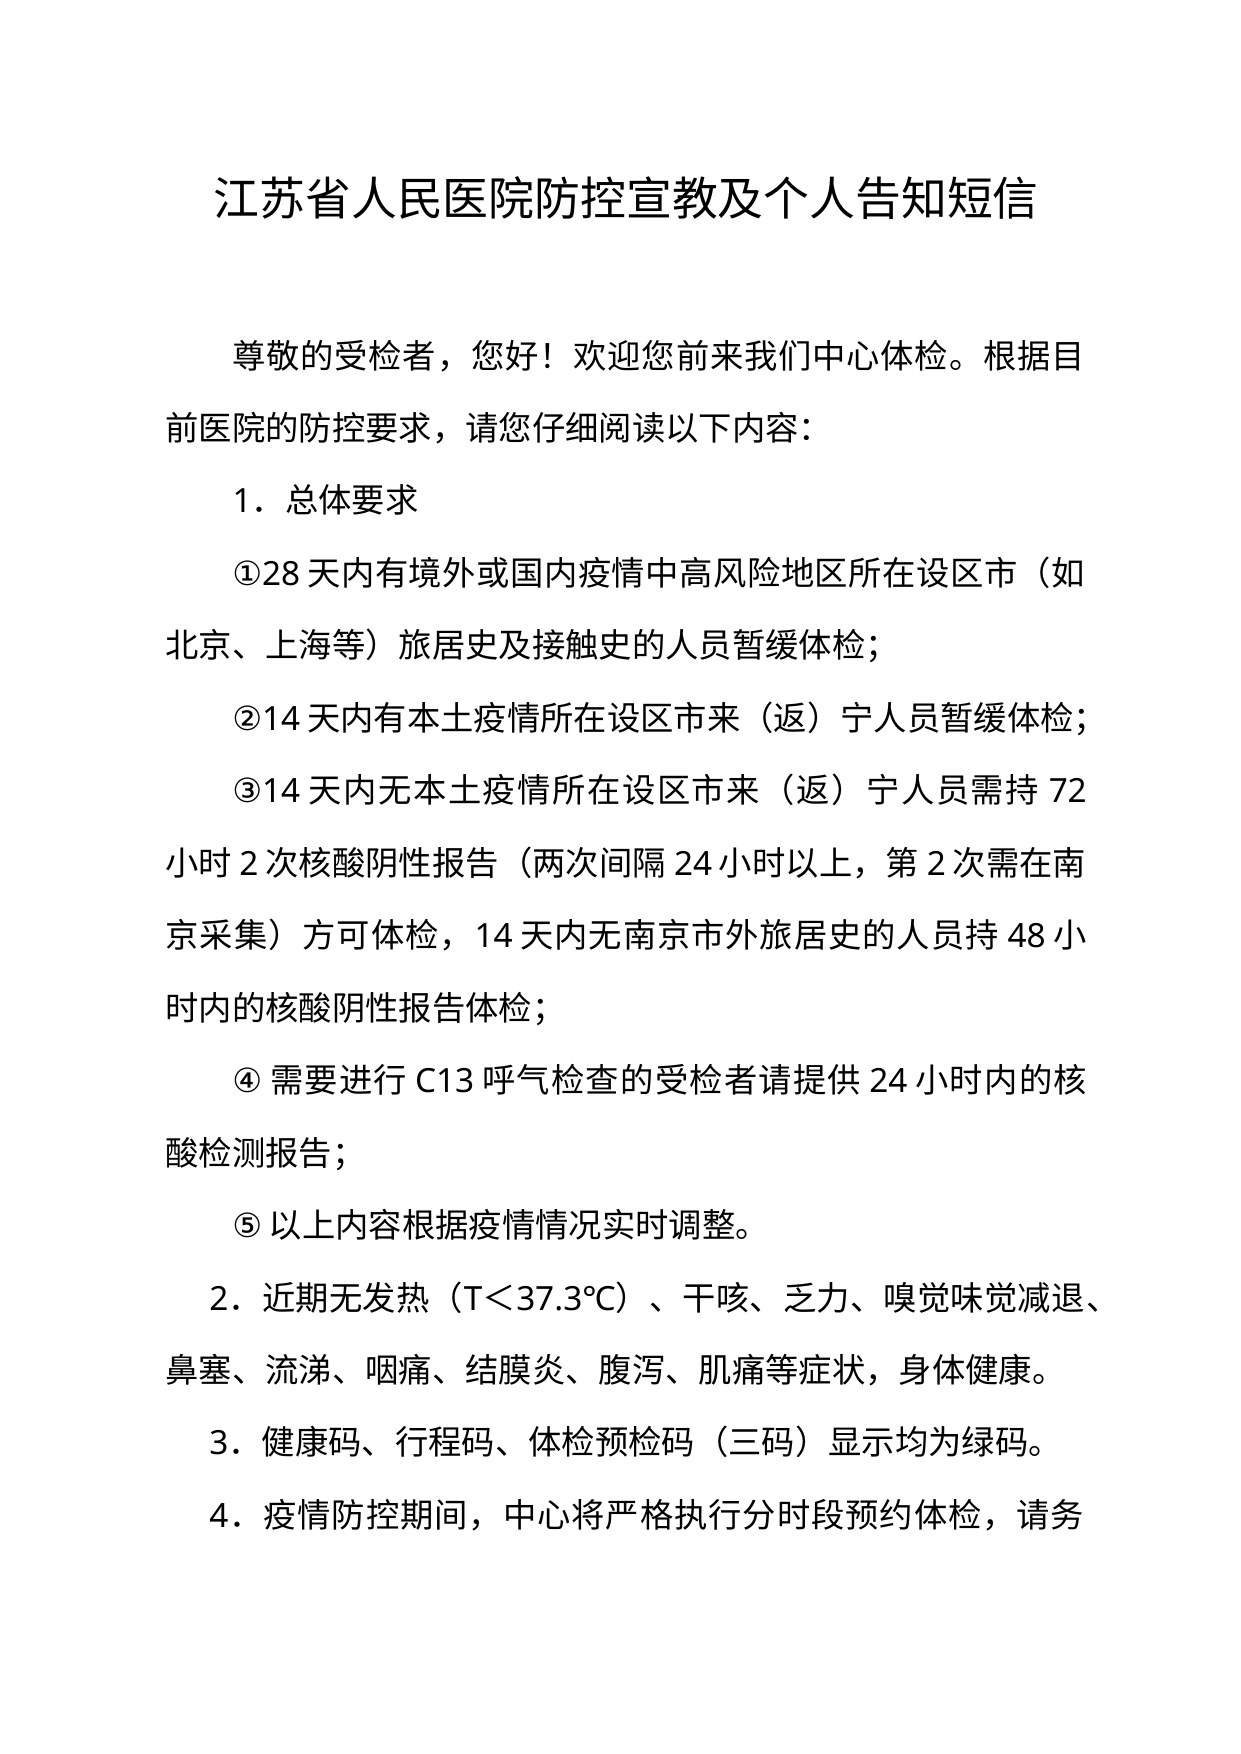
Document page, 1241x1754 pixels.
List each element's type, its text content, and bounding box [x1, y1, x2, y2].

text ⑤以上内容根据疫情情况实时调整。 [165, 1199, 1087, 1247]
text 3．健康码、行程码、体检预检码（三码）显示均为绿码。 [165, 1416, 1087, 1464]
text ①28天内有境外或国内疫情中高风险地区所在设区市（如北京、上海等）旅居史及接触史的人员暂缓体检； [165, 547, 1087, 667]
text 2．近期无发热（T＜37.3℃）、干咳、乏力、嗅觉味觉减退、鼻塞、流涕、咽痛、结膜炎、腹泻、肌痛等症状，身体健康。 [165, 1271, 1087, 1392]
text ③14天内无本土疫情所在设区市来（返）宁人员需持72小时2次核酸阴性报告（两次间隔24小时以上，第2次需在南京采集）方可体检，14天内无南京市外旅居史的人员持48小时内的核酸阴性报告体检； [165, 764, 1087, 1030]
text 江苏省人民医院防控宣教及个人告知短信 [165, 162, 1087, 228]
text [165, 1489, 1087, 1537]
text ④需要进行C13呼气检查的受检者请提供24小时内的核酸检测报告； [165, 1054, 1087, 1175]
text 1．总体要求 [232, 474, 1087, 523]
text 尊敬的受检者，您好！欢迎您前来我们中心体检。根据目前医院的防控要求，请您仔细阅读以下内容： [165, 329, 1087, 450]
text ②14天内有本土疫情所在设区市来（返）宁人员暂缓体检； [165, 692, 1087, 740]
